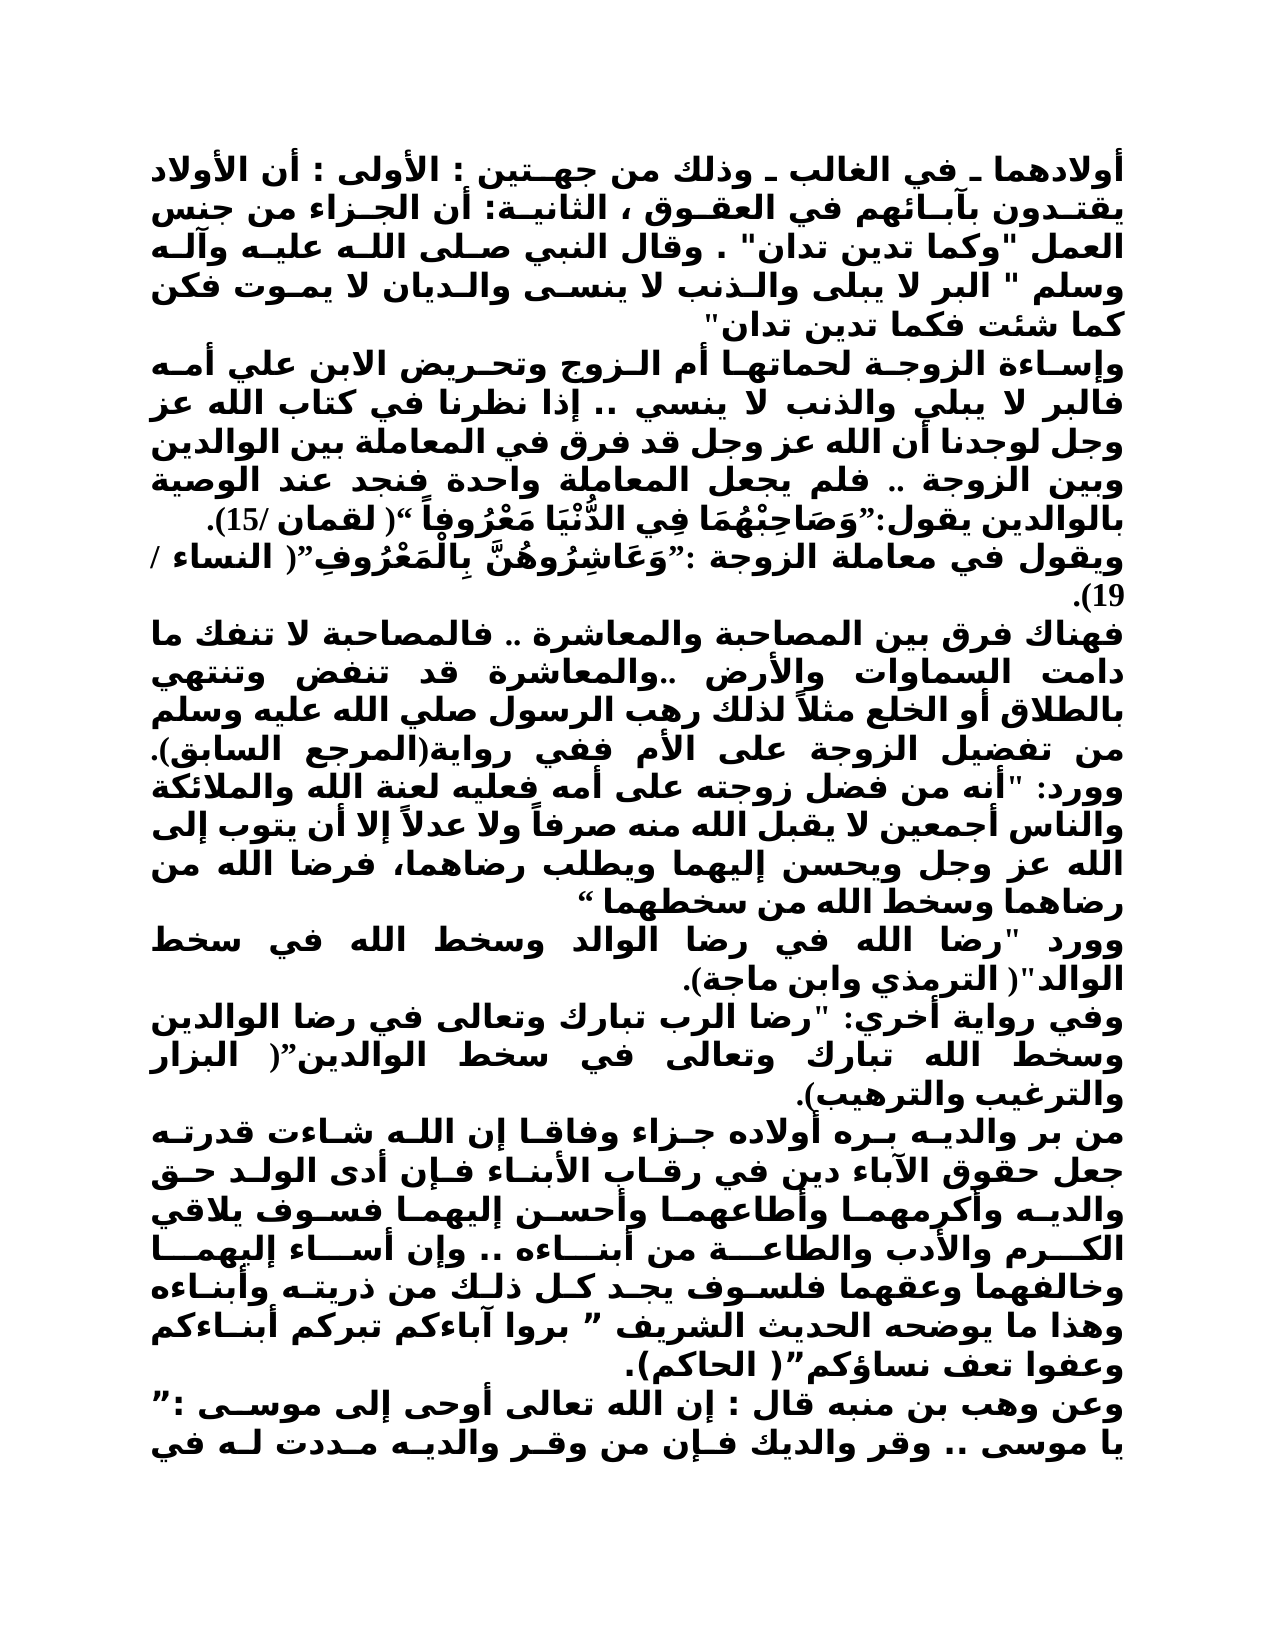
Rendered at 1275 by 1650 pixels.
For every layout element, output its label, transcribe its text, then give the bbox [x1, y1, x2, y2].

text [150, 150, 1125, 344]
text فهناك فرق بين المصاحبة والمعاشرة .. فالمصاحبة لا تنفك ما دامت السماوات والأرض ..والمعاشرة قد تنفض وتنتهي بالطلاق أو الخلع مثلاً لذلك رهب الرسول صلي الله عليه وسلم من تفضيل الزوجة على الأم ففي رواية(المرجع السابق). وورد: "أنه من فضل زوجته على أمه فعليه لعنة الله والملائكة والناس أجمعين لا يقبل الله منه صرفاً ولا عدلاً إلا أن يتوب إلى الله عز وجل ويحسن إليهما ويطلب رضاهما، فرضا الله من رضاهما وسخط الله من سخطهما “ [150, 614, 1125, 921]
text وإساءة الزوجة لحماتها أم الزوج وتحريض الابن علي أمه فالبر لا يبلي والذنب لا ينسي .. إذا نظرنا في كتاب الله عز وجل لوجدنا أن الله عز وجل قد فرق في المعاملة بين الوالدين وبين الزوجة .. فلم يجعل المعاملة واحدة فنجد عند الوصية بالوالدين يقول:”وَصَاحِبْهُمَا فِي الدُّنْيَا مَعْرُوفاً “( لقمان /15). [150, 344, 1125, 537]
text ويقول في معاملة الزوجة :”وَعَاشِرُوهُنَّ بِالْمَعْرُوفِ”( النساء /19). [150, 537, 1125, 614]
text وفي رواية أخري: "رضا الرب تبارك وتعالى في رضا الوالدين وسخط الله تبارك وتعالى في سخط الوالدين”( البزار والترغيب والترهيب). [150, 997, 1125, 1112]
text وورد "رضا الله في رضا الوالد وسخط الله في سخط الوالد"( الترمذي وابن ماجة). [150, 921, 1125, 997]
text من بر والديه بره أولاده جزاء وفاقا إن الله شاءت قدرته جعل حقوق الآباء دين في رقاب الأبناء فإن أدى الولد حق والديه وأكرمهما وأطاعهما وأحسن إليهما فسوف يلاقي الكرم والأدب والطاعة من أبناءه .. وإن أساء إليهما وخالفهما وعقهما فلسوف يجد كل ذلك من ذريته وأبناءه وهذا ما يوضحه الحديث الشريف ” بروا آباءكم تبركم أبناءكم وعفوا تعف نساؤكم”( الحاكم). [150, 1112, 1125, 1384]
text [150, 1384, 1125, 1462]
